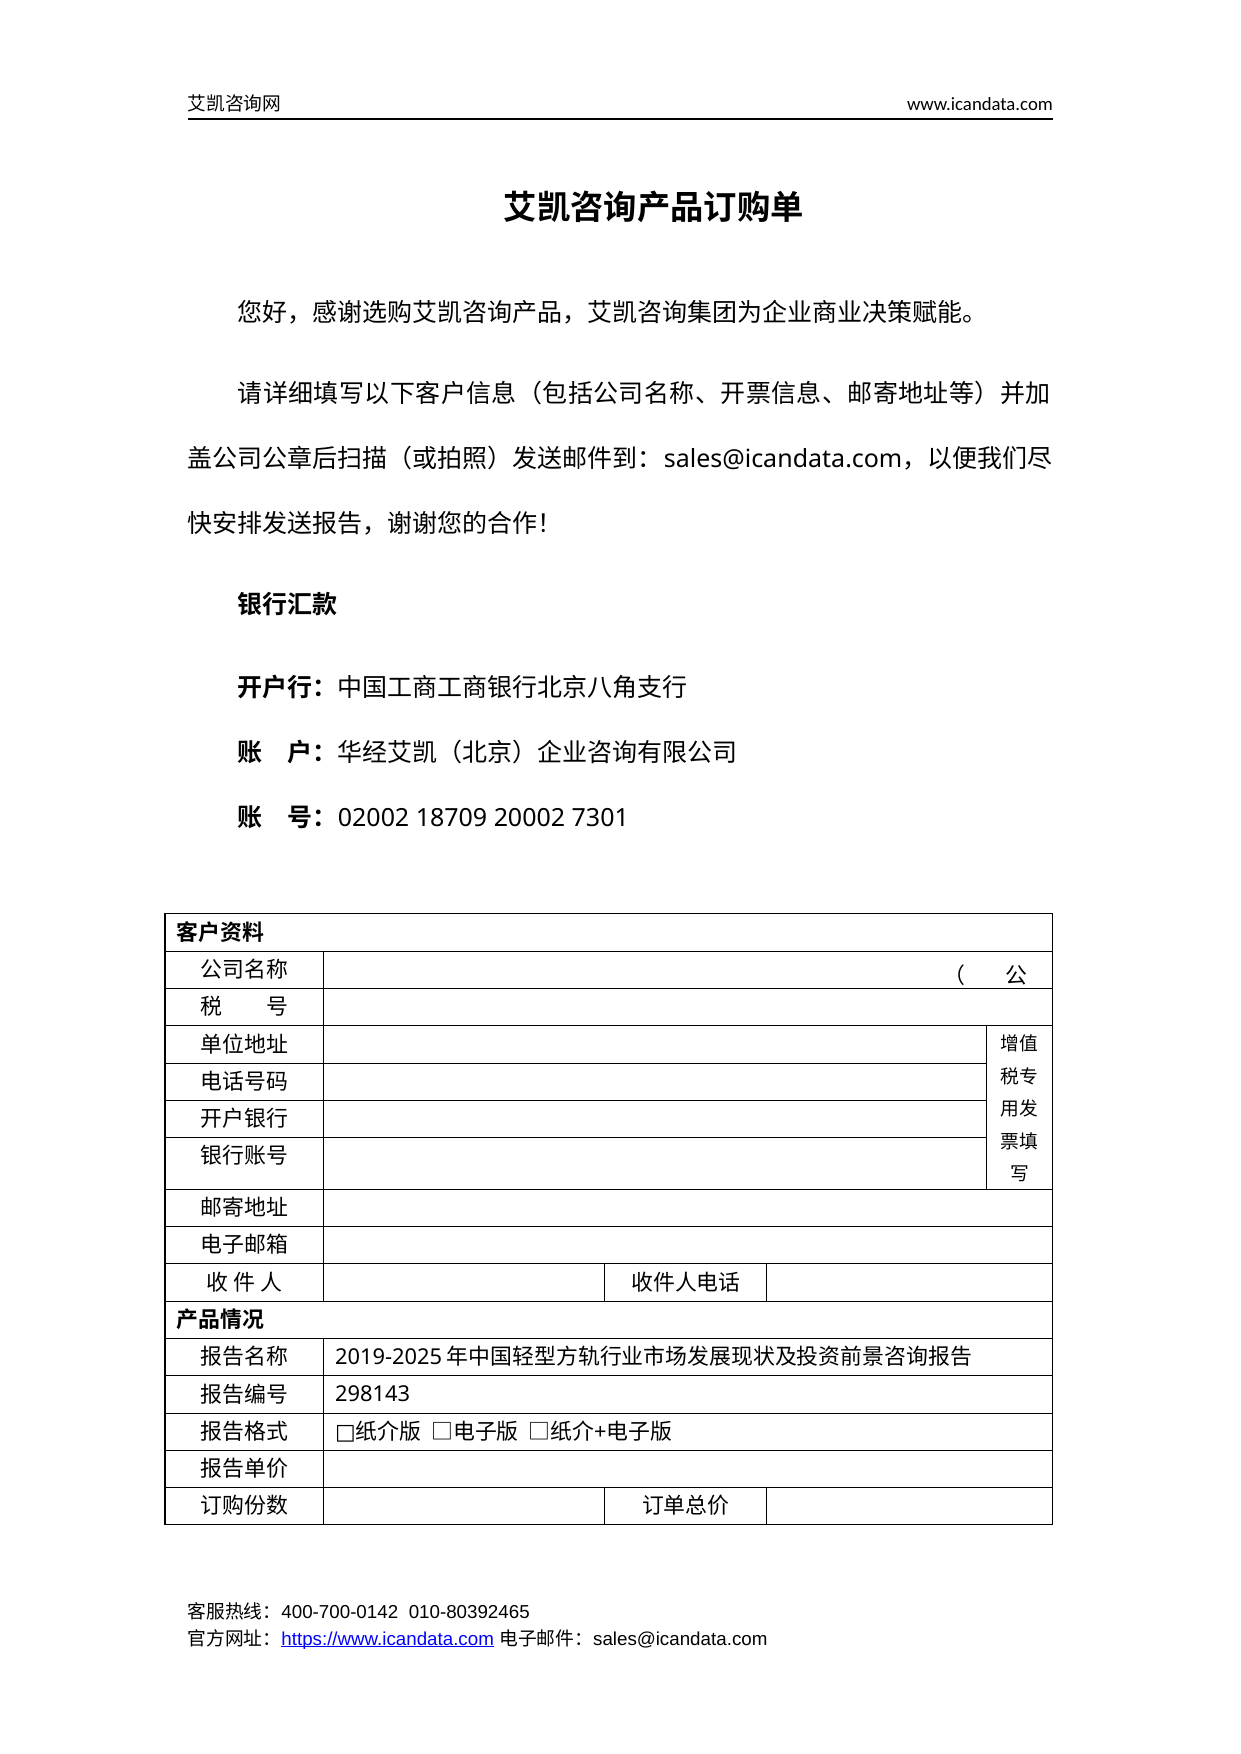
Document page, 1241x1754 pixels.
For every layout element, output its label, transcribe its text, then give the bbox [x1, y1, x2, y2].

table_cell [324, 1488, 604, 1524]
table_cell 产品情况 [166, 1302, 1052, 1338]
table_cell [324, 1264, 604, 1301]
table_cell 电话号码 [166, 1064, 323, 1100]
table_cell 税 号 [166, 989, 323, 1025]
table_cell [767, 1488, 1052, 1524]
table_cell [324, 1227, 1052, 1263]
table_cell [324, 1026, 986, 1062]
table_cell [324, 952, 1052, 988]
table_cell 收件人电话 [605, 1264, 766, 1301]
table_cell 报告名称 [166, 1339, 323, 1375]
table_cell 邮寄地址 [166, 1190, 323, 1226]
text 请详细填写以下客户信息（包括公司名称、开票信息、邮寄地址等）并加盖公司公章后扫描（或拍照）发送邮件到：sales@icandata.com，以便我们尽快安排发送报告，谢谢您的合作！ [187, 359, 1053, 554]
table_cell 报告格式 [166, 1414, 323, 1450]
text 账 号：02002 18709 20002 7301 [187, 783, 1053, 848]
text 账 户：华经艾凯（北京）企业咨询有限公司 [187, 718, 1053, 783]
table_cell 公司名称 [166, 952, 323, 988]
text 您好，感谢选购艾凯咨询产品，艾凯咨询集团为企业商业决策赋能。 [187, 278, 1053, 343]
table_cell 298143 [324, 1376, 1052, 1412]
table_cell 增值税专用发票填写 [987, 1026, 1052, 1189]
table_cell 报告编号 [166, 1376, 323, 1412]
table_cell [324, 1101, 986, 1137]
table_cell 报告单价 [166, 1451, 323, 1487]
table_cell 单位地址 [166, 1026, 323, 1062]
table_cell [767, 1264, 1052, 1301]
table_cell [324, 1451, 1052, 1487]
table_cell [324, 1138, 986, 1189]
table_cell 银行账号 [166, 1138, 323, 1189]
table_cell □纸介版 □电子版 □纸介+电子版 [324, 1414, 1052, 1450]
table_cell 2019-2025年中国轻型方轨行业市场发展现状及投资前景咨询报告 [324, 1339, 1052, 1375]
table_cell 电子邮箱 [166, 1227, 323, 1263]
text 艾凯咨询产品订购单 [187, 172, 1053, 237]
table_cell [324, 989, 1052, 1025]
table_cell 开户银行 [166, 1101, 323, 1137]
table_cell 订购份数 [166, 1488, 323, 1524]
table_cell 订单总价 [605, 1488, 766, 1524]
table_header 客户资料 [166, 914, 1052, 951]
table_cell [324, 1064, 986, 1100]
text 开户行：中国工商工商银行北京八角支行 [187, 653, 1053, 718]
table_cell [324, 1190, 1052, 1226]
table_cell 收 件 人 [166, 1264, 323, 1301]
text 银行汇款 [187, 570, 1053, 635]
